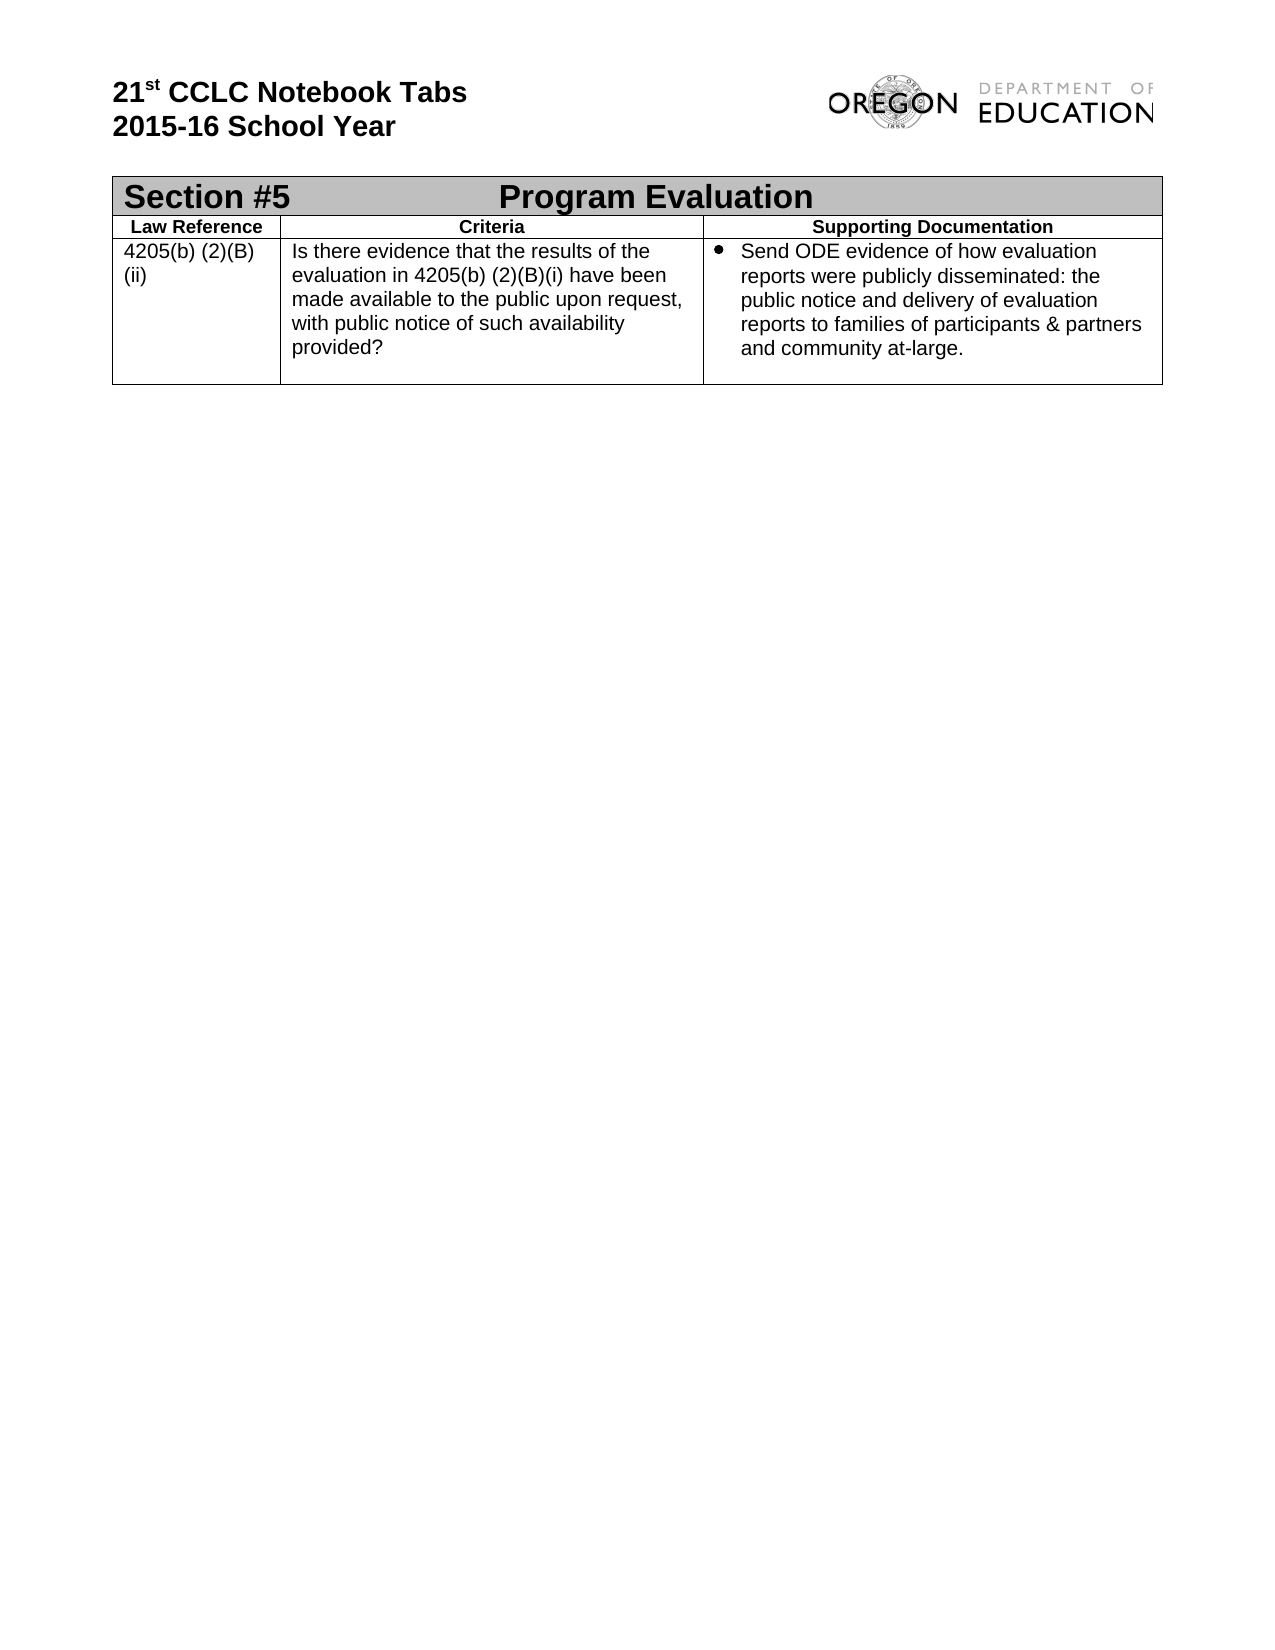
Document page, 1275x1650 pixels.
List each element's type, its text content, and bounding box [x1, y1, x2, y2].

table_cell Is there evidence that the results of the evaluation in 4205(b) (2)(B)(i) have been made available to the public upon request, with public notice of such availability provided? [281, 239, 703, 383]
table_cell 4205(b) (2)(B)(ii) [113, 239, 280, 383]
table_cell Law Reference [113, 216, 280, 238]
picture [827, 75, 1153, 128]
table_cell Supporting Documentation [704, 216, 1162, 238]
table_cell Criteria [281, 216, 703, 238]
table_header Section #5 Program Evaluation [113, 177, 1162, 215]
table_cell Send ODE evidence of how evaluation reports were publicly disseminated: the public notice and delivery of evaluation reports to families of participants & partners and community at-large. [704, 239, 1162, 383]
